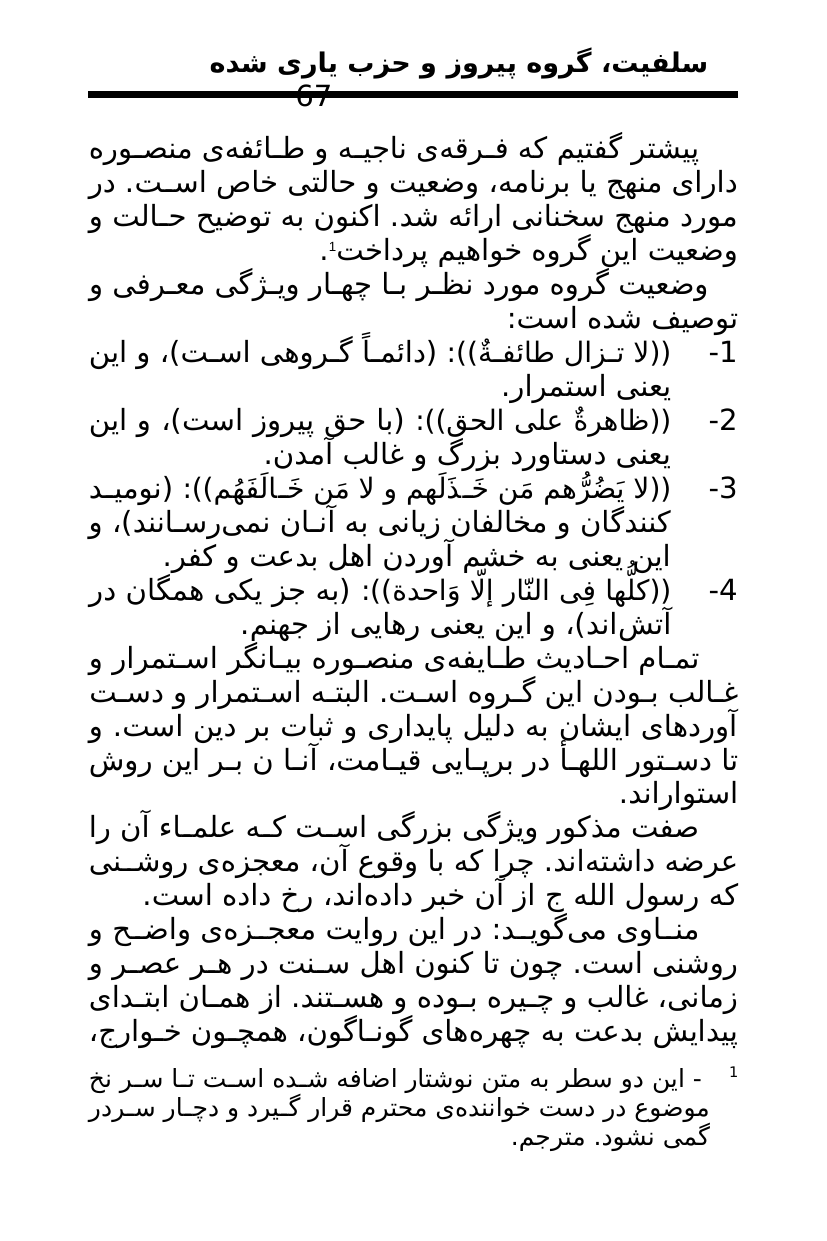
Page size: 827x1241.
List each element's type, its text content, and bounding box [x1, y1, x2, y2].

list ((لا تزال طائفةٌ)): (دائماً گروهی است)، و این یعنی استمرار. [89, 335, 708, 403]
list ((لا یَضُرُّهم مَن خَذَلَهم و لا مَن خَالَفَهُم)): (نومید کنندگان و مخالفان زیانی به آنان نمی‌رسانند)، و این یعنی به خشم آوردن اهل بدعت و کفر. [89, 471, 708, 573]
list ((ظاهرةٌ علی الحق)): (با حق پیروز است)، و این یعنی دستاورد بزرگ و غالب آمدن. [89, 403, 708, 471]
text وضعیت گروه مورد نظر با چهار ویژگی معرفی و توصیف شده است: [89, 267, 738, 335]
list ((کلُّها فِی النّار إلّا وَاحدة)): (به جز یکی همگان در آتش‌اند)، و این یعنی رهایی از جهنم. [89, 573, 708, 641]
text تمام احادیث طایفه‌ی منصوره بیانگر استمرار و غالب بودن این گروه است. البته استمرار و دست آوردهای ایشان به دلیل پایداری و ثبات بر دین است. و تا دستور اللهأ در برپایی قیامت، آنا ن بر این روش استوار‌اند. [89, 641, 738, 811]
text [89, 913, 738, 1048]
text پیشتر گفتیم که فرقه‌ی ناجیه و طائفه‌ی منصوره دارای منهج یا برنامه، وضعیت و حالتی خاص است. در مورد منهج سخنانی ارائه شد. اکنون به توضیح حالت و وضعیت این گروه خواهیم پرداخت. [89, 132, 738, 267]
text صفت مذکور ویژگی بزرگی است که علماء آن را عرضه داشته‌اند. چرا که با وقوع آن، معجزه‌ی روشنی که رسول الله ج از آن خبر داده‌اند، رخ داده است. [89, 811, 738, 913]
